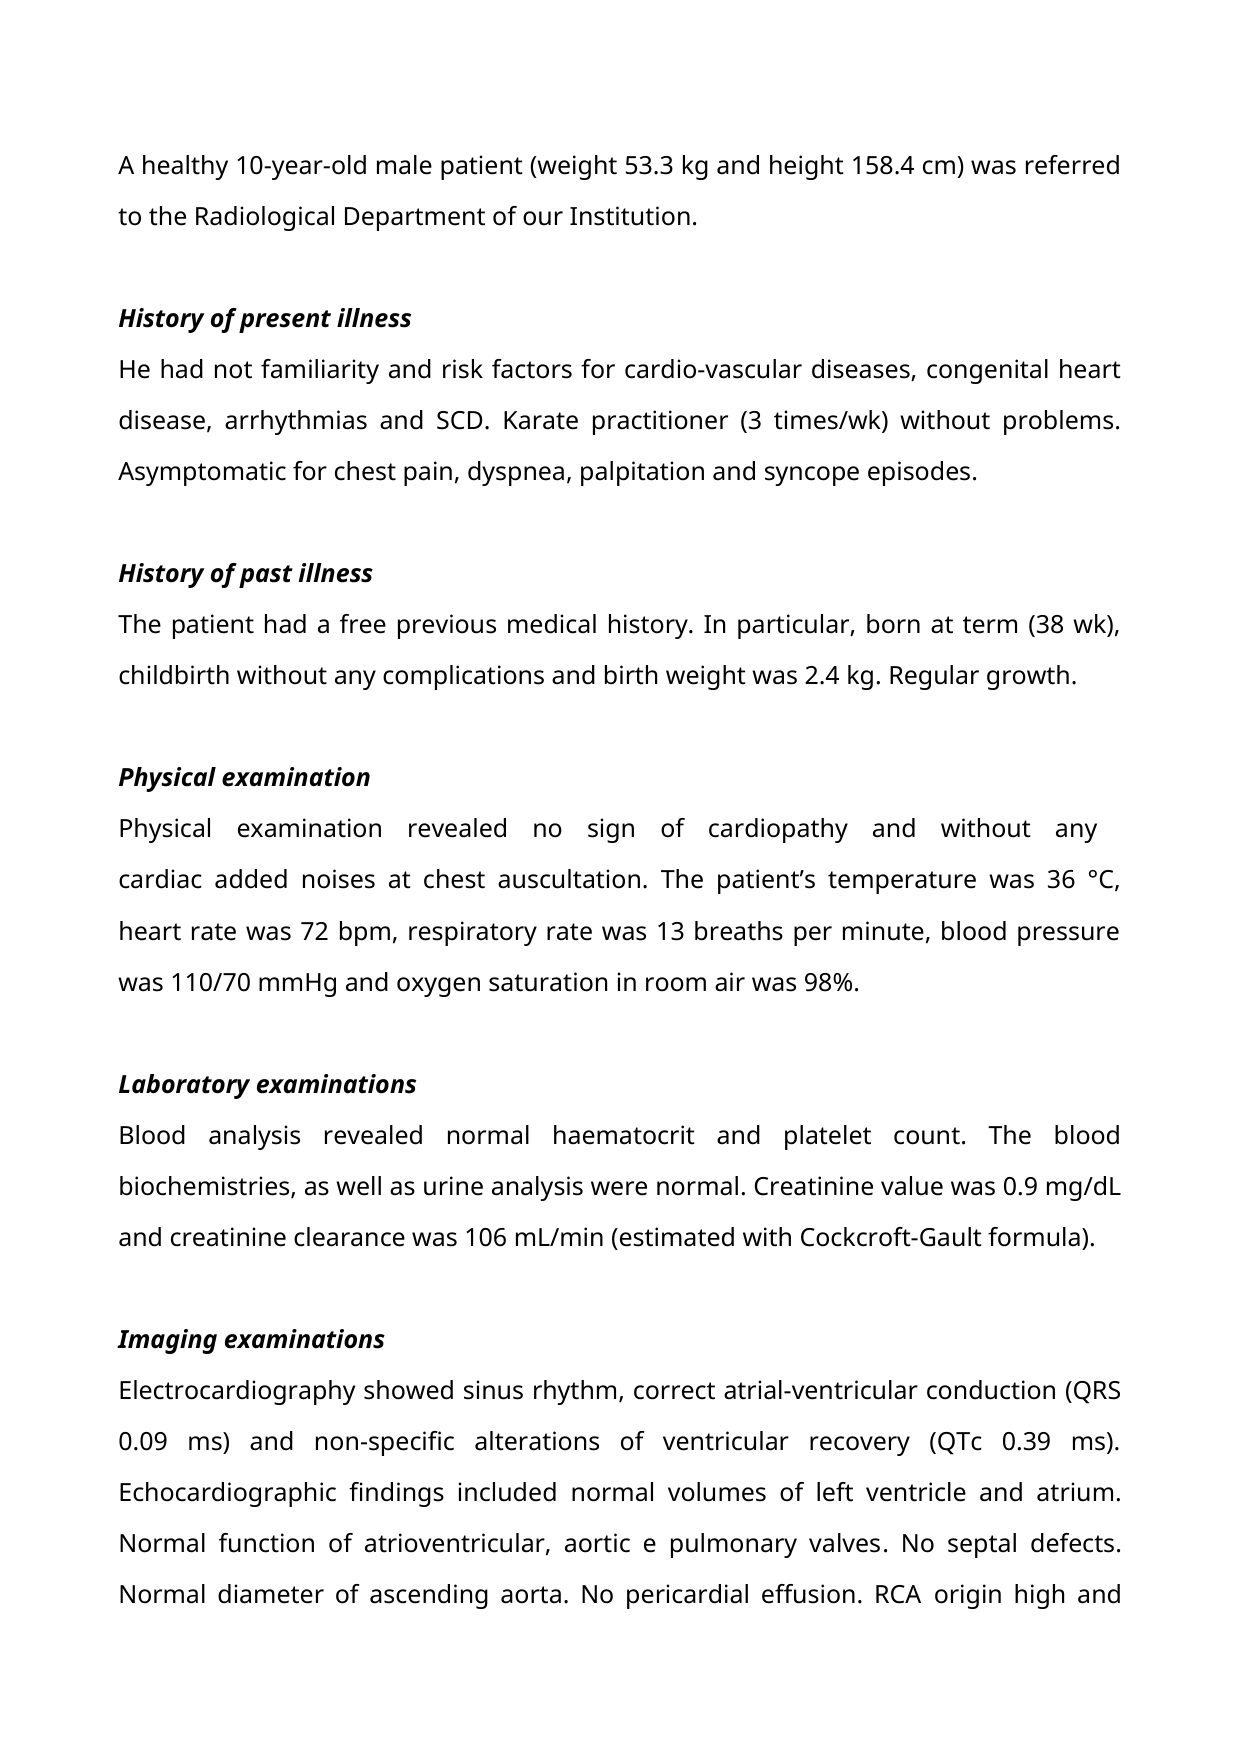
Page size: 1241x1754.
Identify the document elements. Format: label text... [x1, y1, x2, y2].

text Laboratory examinations [118, 1066, 1122, 1100]
text A healthy 10-year-old male patient (weight 53.3 kg and height 158.4 cm) was referred to the Radiological Department of our Institution. [118, 148, 1122, 233]
text Blood analysis revealed normal haematocrit and platelet count. The blood biochemistries, as well as urine analysis were normal. Creatinine value was 0.9 mg/dL and creatinine clearance was 106 mL/min (estimated with Cockcroft-Gault formula). [118, 1117, 1122, 1253]
text History of past illness [118, 556, 1122, 590]
text Imaging examinations [118, 1322, 1122, 1356]
text He had not familiarity and risk factors for cardio-vascular diseases, congenital heart disease, arrhythmias and SCD. Karate practitioner (3 times/wk) without problems. Asymptomatic for chest pain, dyspnea, palpitation and syncope episodes. [118, 352, 1122, 488]
text The patient had a free previous medical history. In particular, born at term (38 wk), childbirth without any complications and birth weight was 2.4 kg. Regular growth. [118, 607, 1122, 692]
text Physical examination [118, 760, 1122, 794]
text Physical examination revealed no sign of cardiopathy and without any cardiac added noises at chest auscultation. The patient’s temperature was 36 °C, heart rate was 72 bpm, respiratory rate was 13 breaths per minute, blood pressure was 110/70 mmHg and oxygen saturation in room air was 98%. [118, 811, 1122, 998]
text History of present illness [118, 301, 1122, 335]
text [118, 1373, 1122, 1611]
